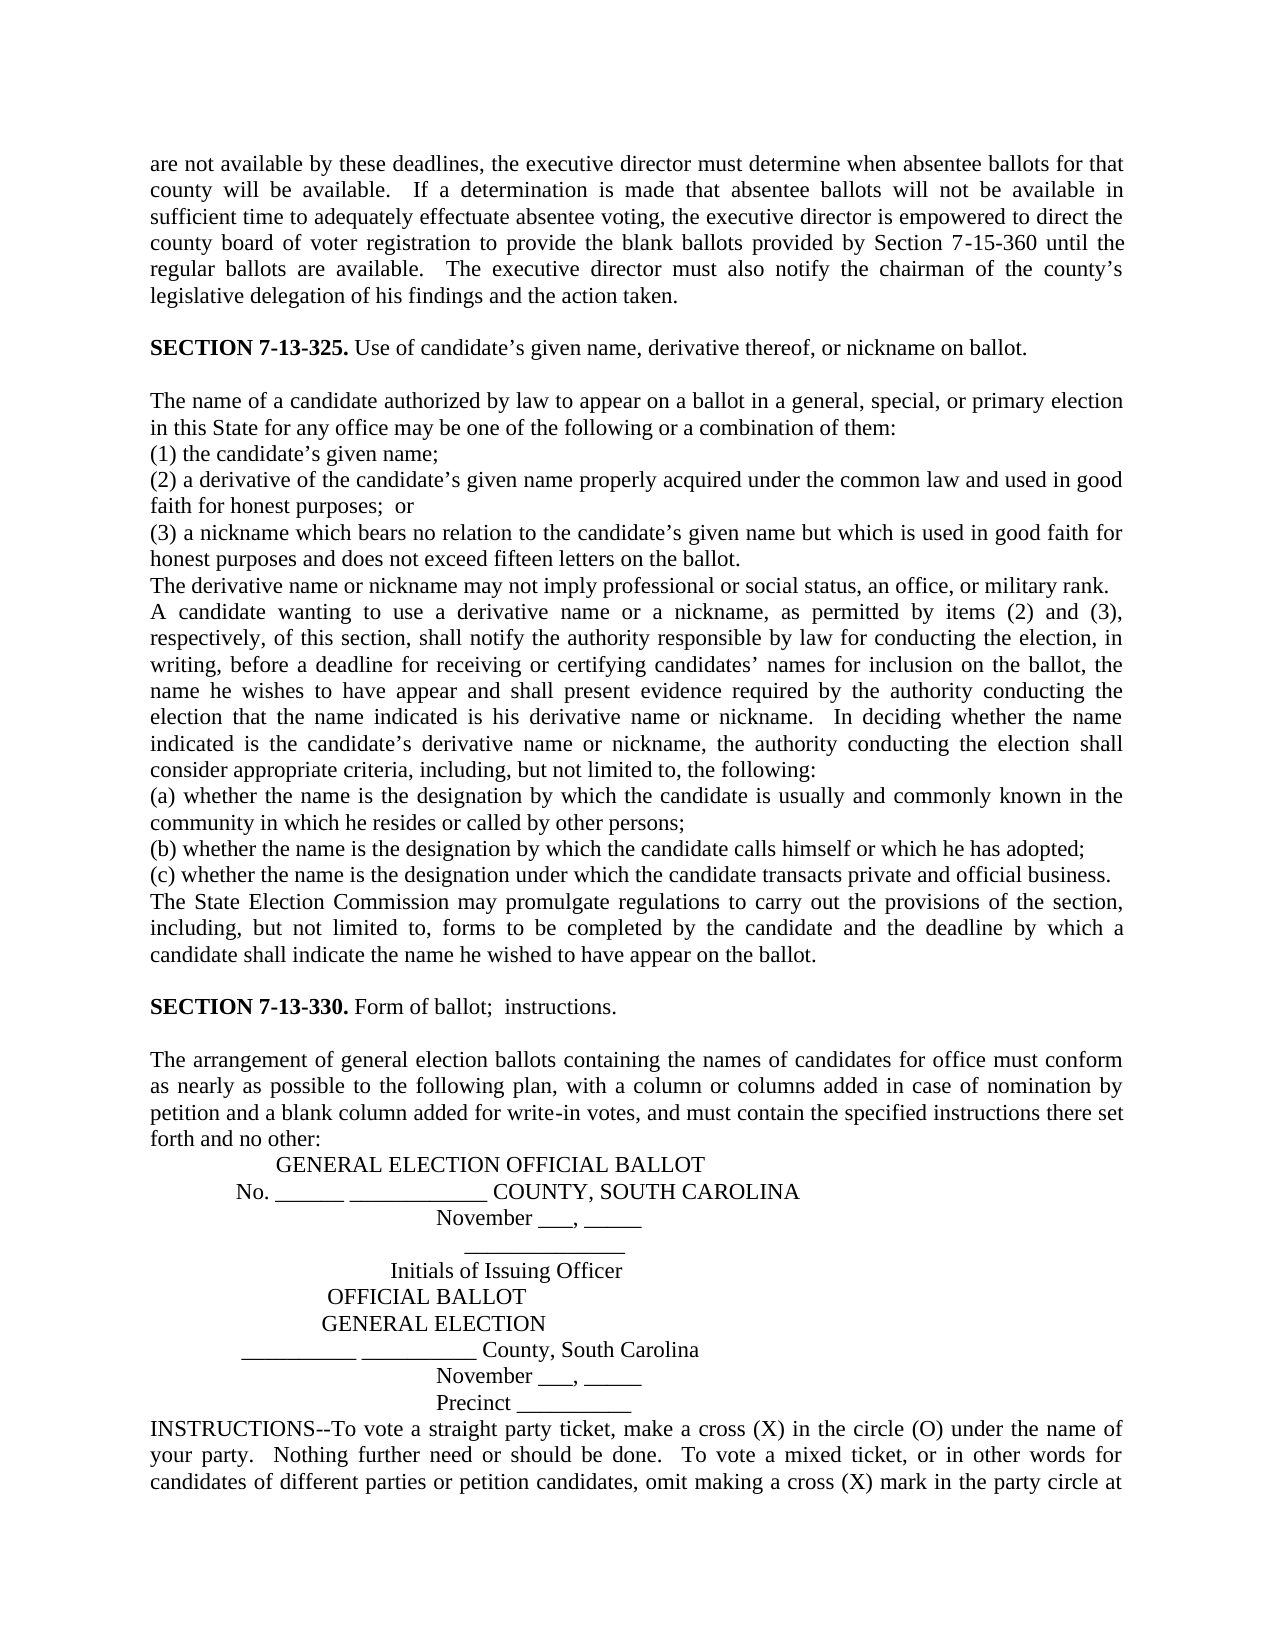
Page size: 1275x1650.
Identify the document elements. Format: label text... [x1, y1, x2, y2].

text (3) a nickname which bears no relation to the candidate’s given name but which is used in good faith for honest purposes and does not exceed fifteen letters on the ballot. [150, 519, 1125, 572]
text (b) whether the name is the designation by which the candidate calls himself or which he has adopted; [150, 835, 1125, 862]
text OFFICIAL BALLOT [150, 1283, 1125, 1309]
text __________ __________ County, South Carolina [150, 1336, 1125, 1362]
text (a) whether the name is the designation by which the candidate is usually and commonly known in the community in which he resides or called by other persons; [150, 782, 1125, 835]
text No. ______ ____________ COUNTY, SOUTH CAROLINA [150, 1178, 1125, 1204]
text November ___, _____ [150, 1362, 1125, 1389]
text ______________ [150, 1231, 1125, 1257]
text GENERAL ELECTION OFFICIAL BALLOT [150, 1151, 1125, 1178]
text The State Election Commission may promulgate regulations to carry out the provisions of the section, including, but not limited to, forms to be completed by the candidate and the deadline by which a candidate shall indicate the name he wished to have appear on the ballot. [150, 888, 1125, 967]
text November ___, _____ [150, 1204, 1125, 1231]
text (c) whether the name is the designation under which the candidate transacts private and official business. [150, 862, 1125, 888]
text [150, 1415, 1125, 1494]
text The derivative name or nickname may not imply professional or social status, an office, or military rank. [150, 572, 1125, 598]
text A candidate wanting to use a derivative name or a nickname, as permitted by items (2) and (3), respectively, of this section, shall notify the authority responsible by law for conducting the election, in writing, before a deadline for receiving or certifying candidates’ names for inclusion on the ballot, the name he wishes to have appear and shall present evidence required by the authority conducting the election that the name indicated is his derivative name or nickname. In deciding whether the name indicated is the candidate’s derivative name or nickname, the authority conducting the election shall consider appropriate criteria, including, but not limited to, the following: [150, 598, 1125, 782]
text Precinct __________ [150, 1389, 1125, 1415]
text Initials of Issuing Officer [150, 1257, 1125, 1283]
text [150, 150, 1125, 308]
text SECTION 7-13-325. Use of candidate’s given name, derivative thereof, or nickname on ballot. [150, 334, 1125, 361]
text GENERAL ELECTION [150, 1309, 1125, 1336]
text The arrangement of general election ballots containing the names of candidates for office must conform as nearly as possible to the following plan, with a column or columns added in case of nomination by petition and a blank column added for write-in votes, and must contain the specified instructions there set forth and no other: [150, 1046, 1125, 1151]
text (1) the candidate’s given name; [150, 440, 1125, 466]
text (2) a derivative of the candidate’s given name properly acquired under the common law and used in good faith for honest purposes; or [150, 466, 1125, 519]
text SECTION 7-13-330. Form of ballot; instructions. [150, 993, 1125, 1020]
text The name of a candidate authorized by law to appear on a ballot in a general, special, or primary election in this State for any office may be one of the following or a combination of them: [150, 387, 1125, 440]
